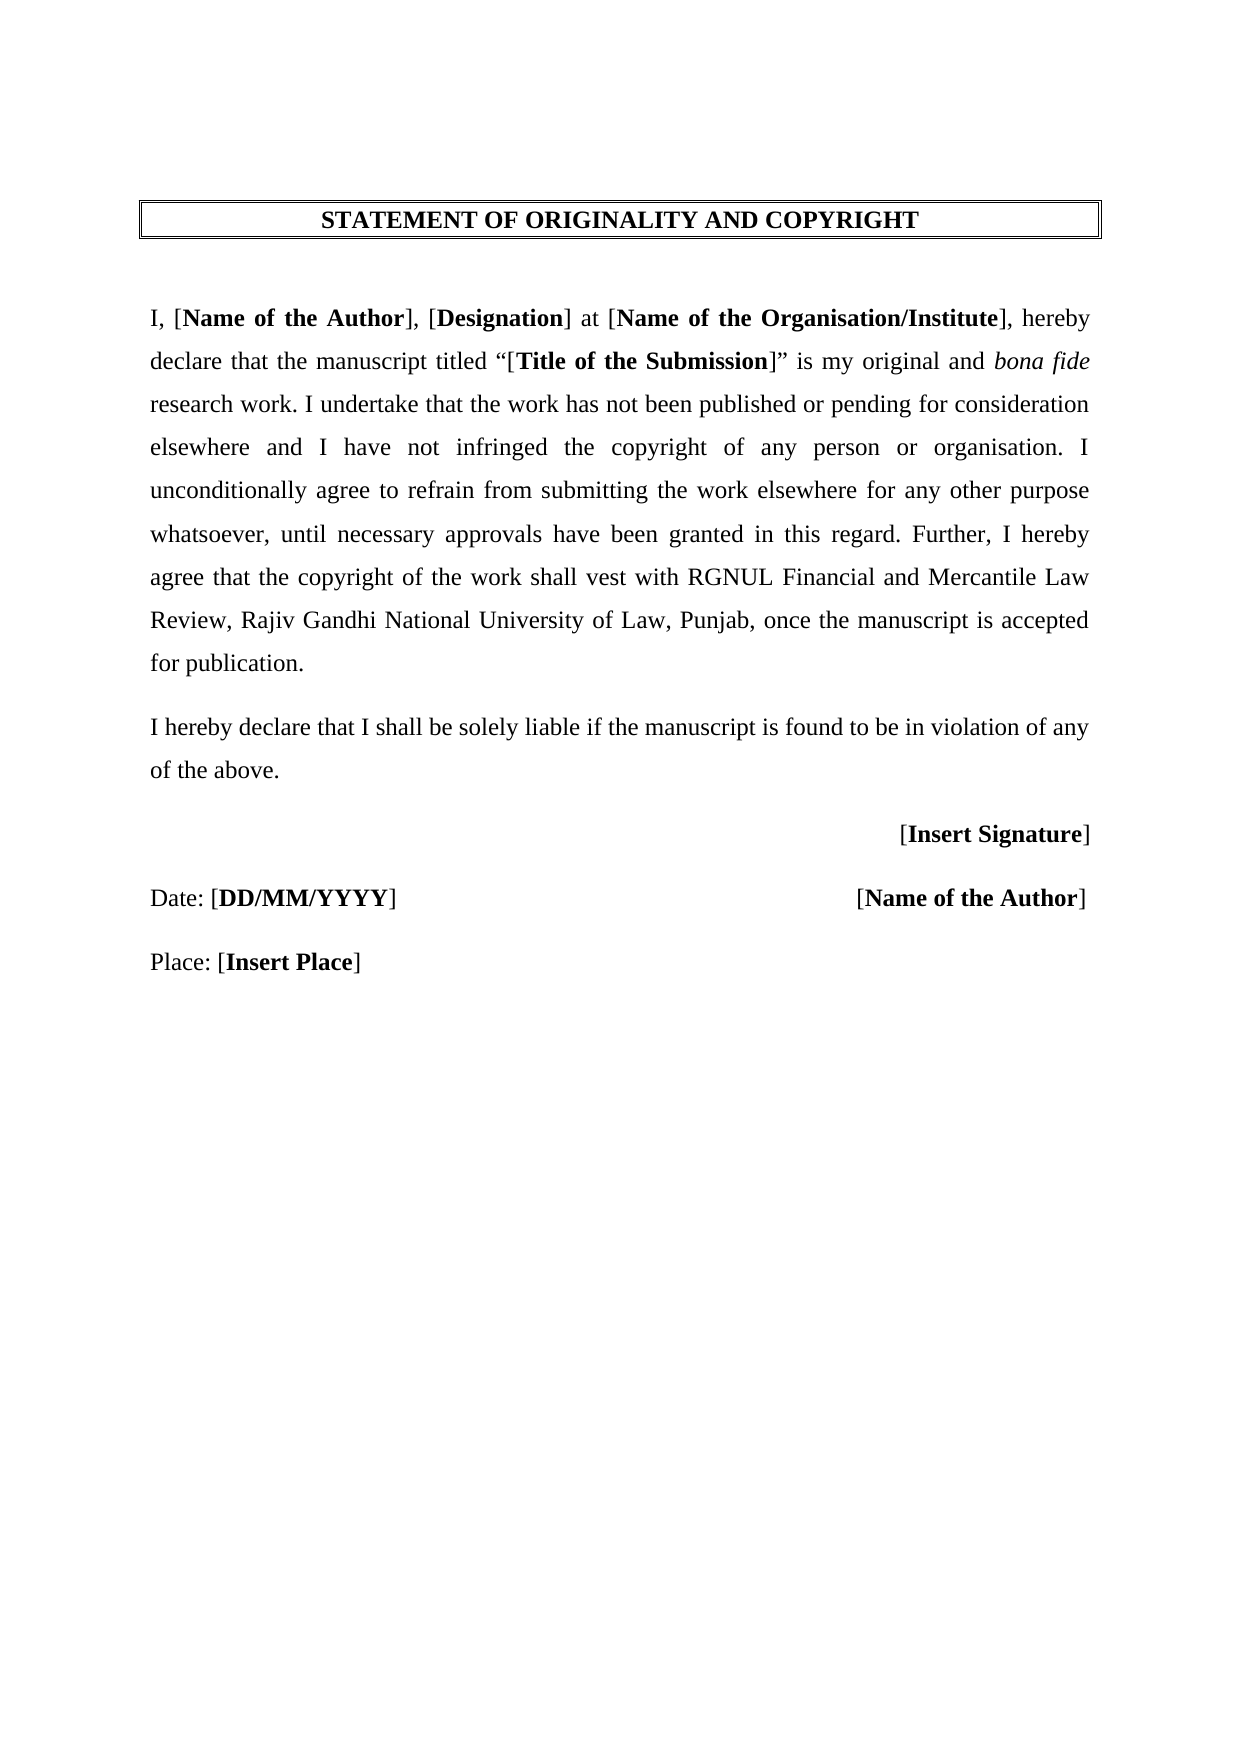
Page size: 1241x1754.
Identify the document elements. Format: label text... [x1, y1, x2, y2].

text Date: [DD/MM/YYYY] [Name of the Author] [150, 883, 1090, 912]
text Place: [Insert Place] [150, 947, 1090, 976]
text [Insert Signature] [150, 819, 1090, 848]
text I, [Name of the Author], [Designation] at [Name of the Organisation/Institute], hereby declare that the manuscript titled “[Title of the Submission]” is my original and bona fide research work. I undertake that the work has not been published or pending for consideration elsewhere and I have not infringed the copyright of any person or organisation. I unconditionally agree to refrain from submitting the work elsewhere for any other purpose whatsoever, until necessary approvals have been granted in this regard. Further, I hereby agree that the copyright of the work shall vest with RGNUL Financial and Mercantile Law Review, Rajiv Gandhi National University of Law, Punjab, once the manuscript is accepted for publication. [150, 303, 1090, 677]
subtitle Statement of originality AND COPYRIGHT [142, 203, 1098, 236]
text I hereby declare that I shall be solely liable if the manuscript is found to be in violation of any of the above. [150, 712, 1090, 784]
